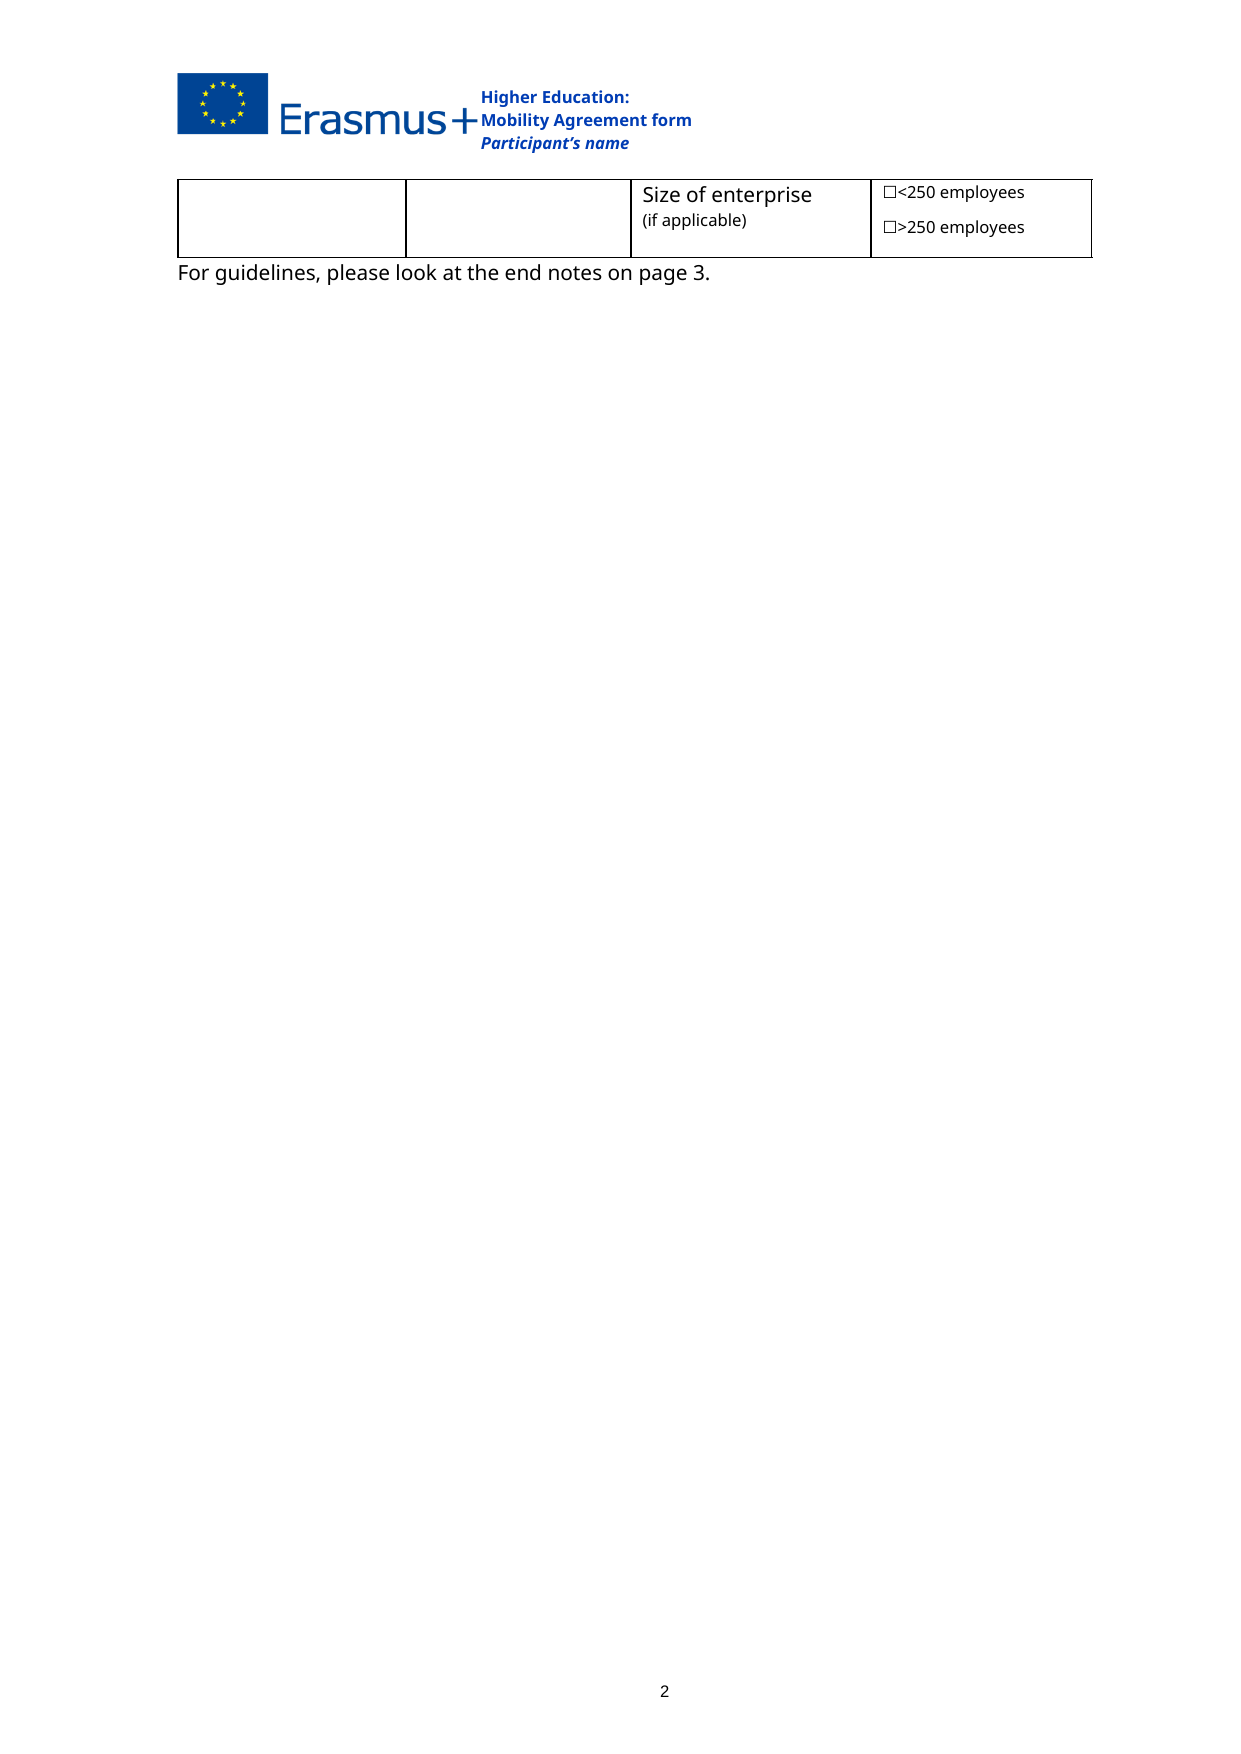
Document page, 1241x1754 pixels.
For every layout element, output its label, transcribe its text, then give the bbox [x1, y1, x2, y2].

picture [177, 73, 478, 135]
table_cell <250 employees >250 employees [872, 180, 1091, 256]
table_cell [407, 180, 630, 256]
subtitle For guidelines, please look at the end notes on page 3. [177, 258, 1092, 286]
table_cell [179, 180, 405, 256]
table_cell Size of enterprise (if applicable) [632, 180, 870, 256]
